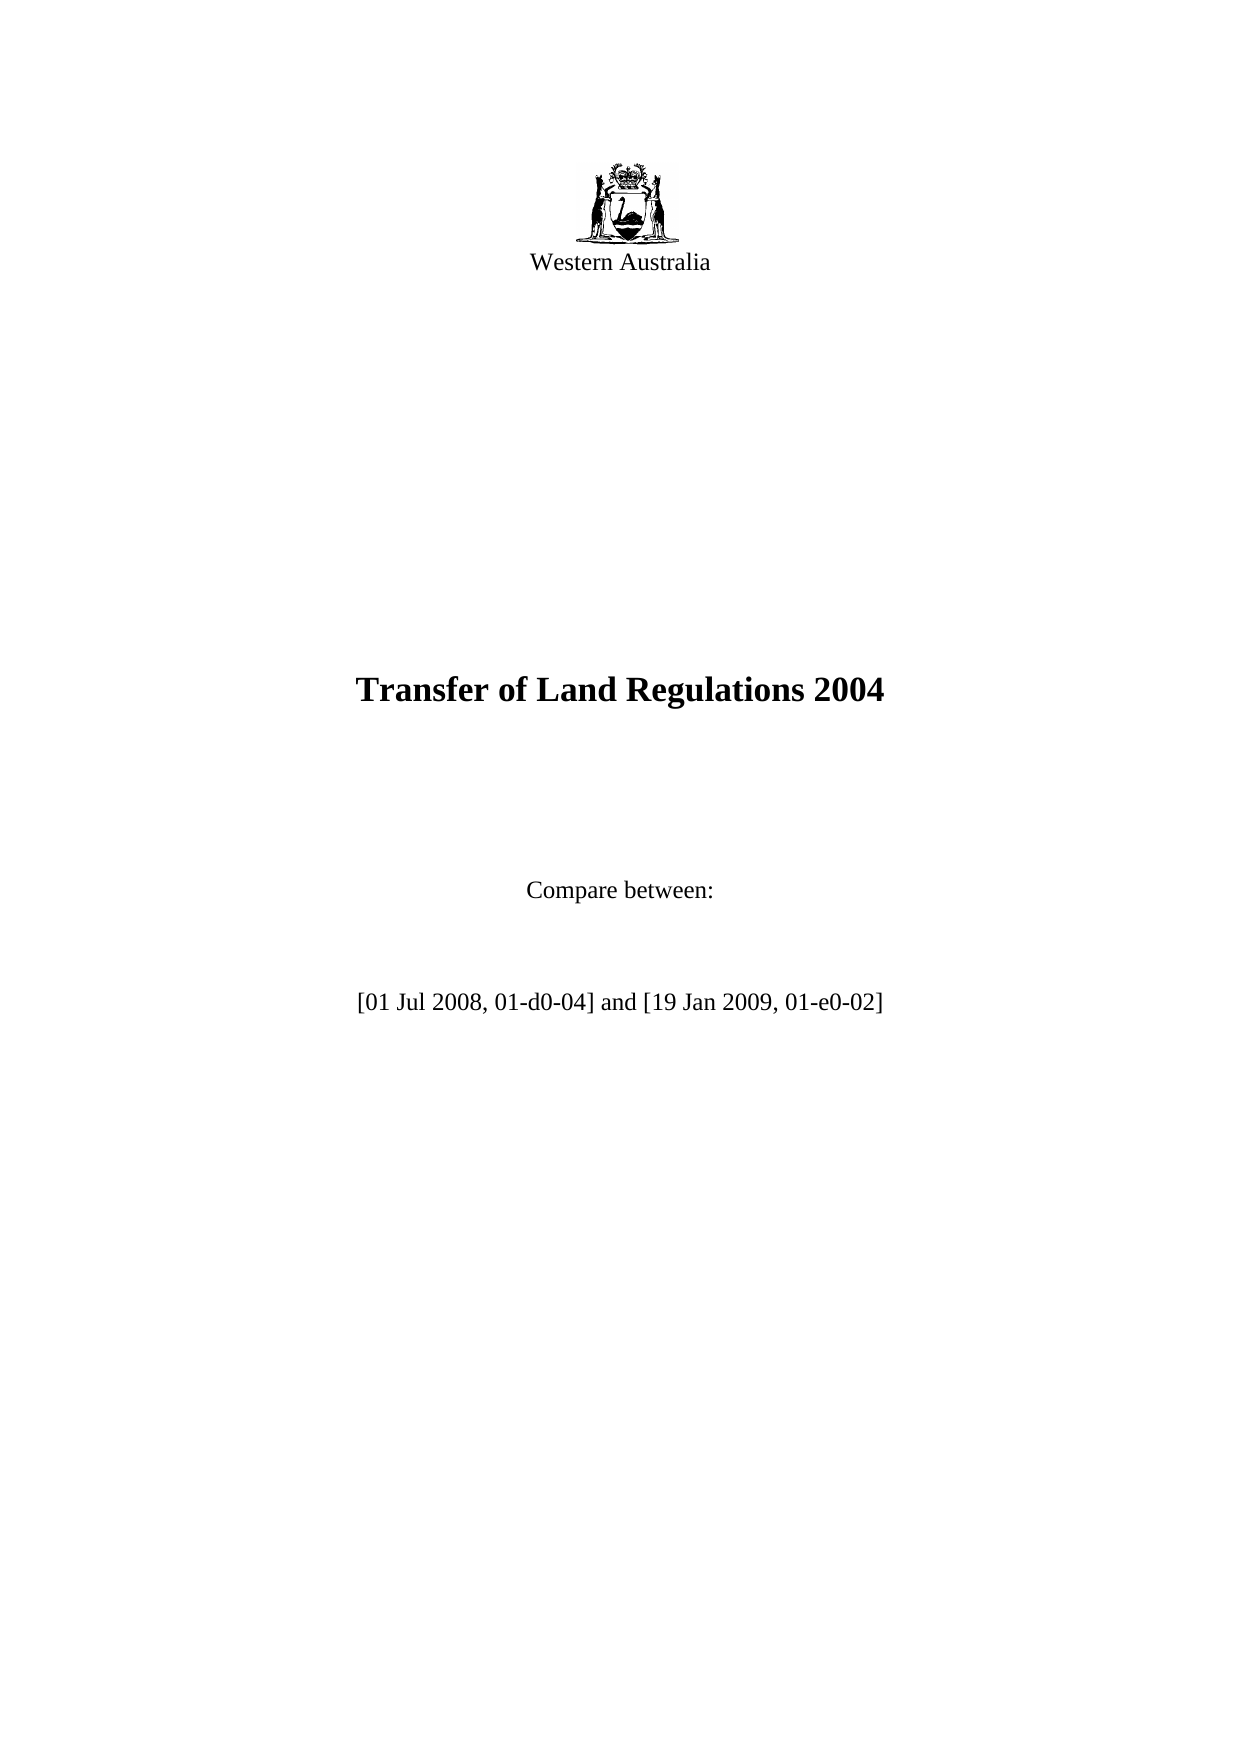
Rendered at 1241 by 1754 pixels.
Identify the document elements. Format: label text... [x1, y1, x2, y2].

picture [575, 162, 679, 246]
text Transfer of Land Regulations 2004 [251, 668, 990, 709]
text Western Australia [251, 247, 990, 276]
text Compare between: [251, 875, 990, 904]
text [01 Jul 2008, 01-d0-04] and [19 Jan 2009, 01-e0-02] [251, 987, 990, 1016]
